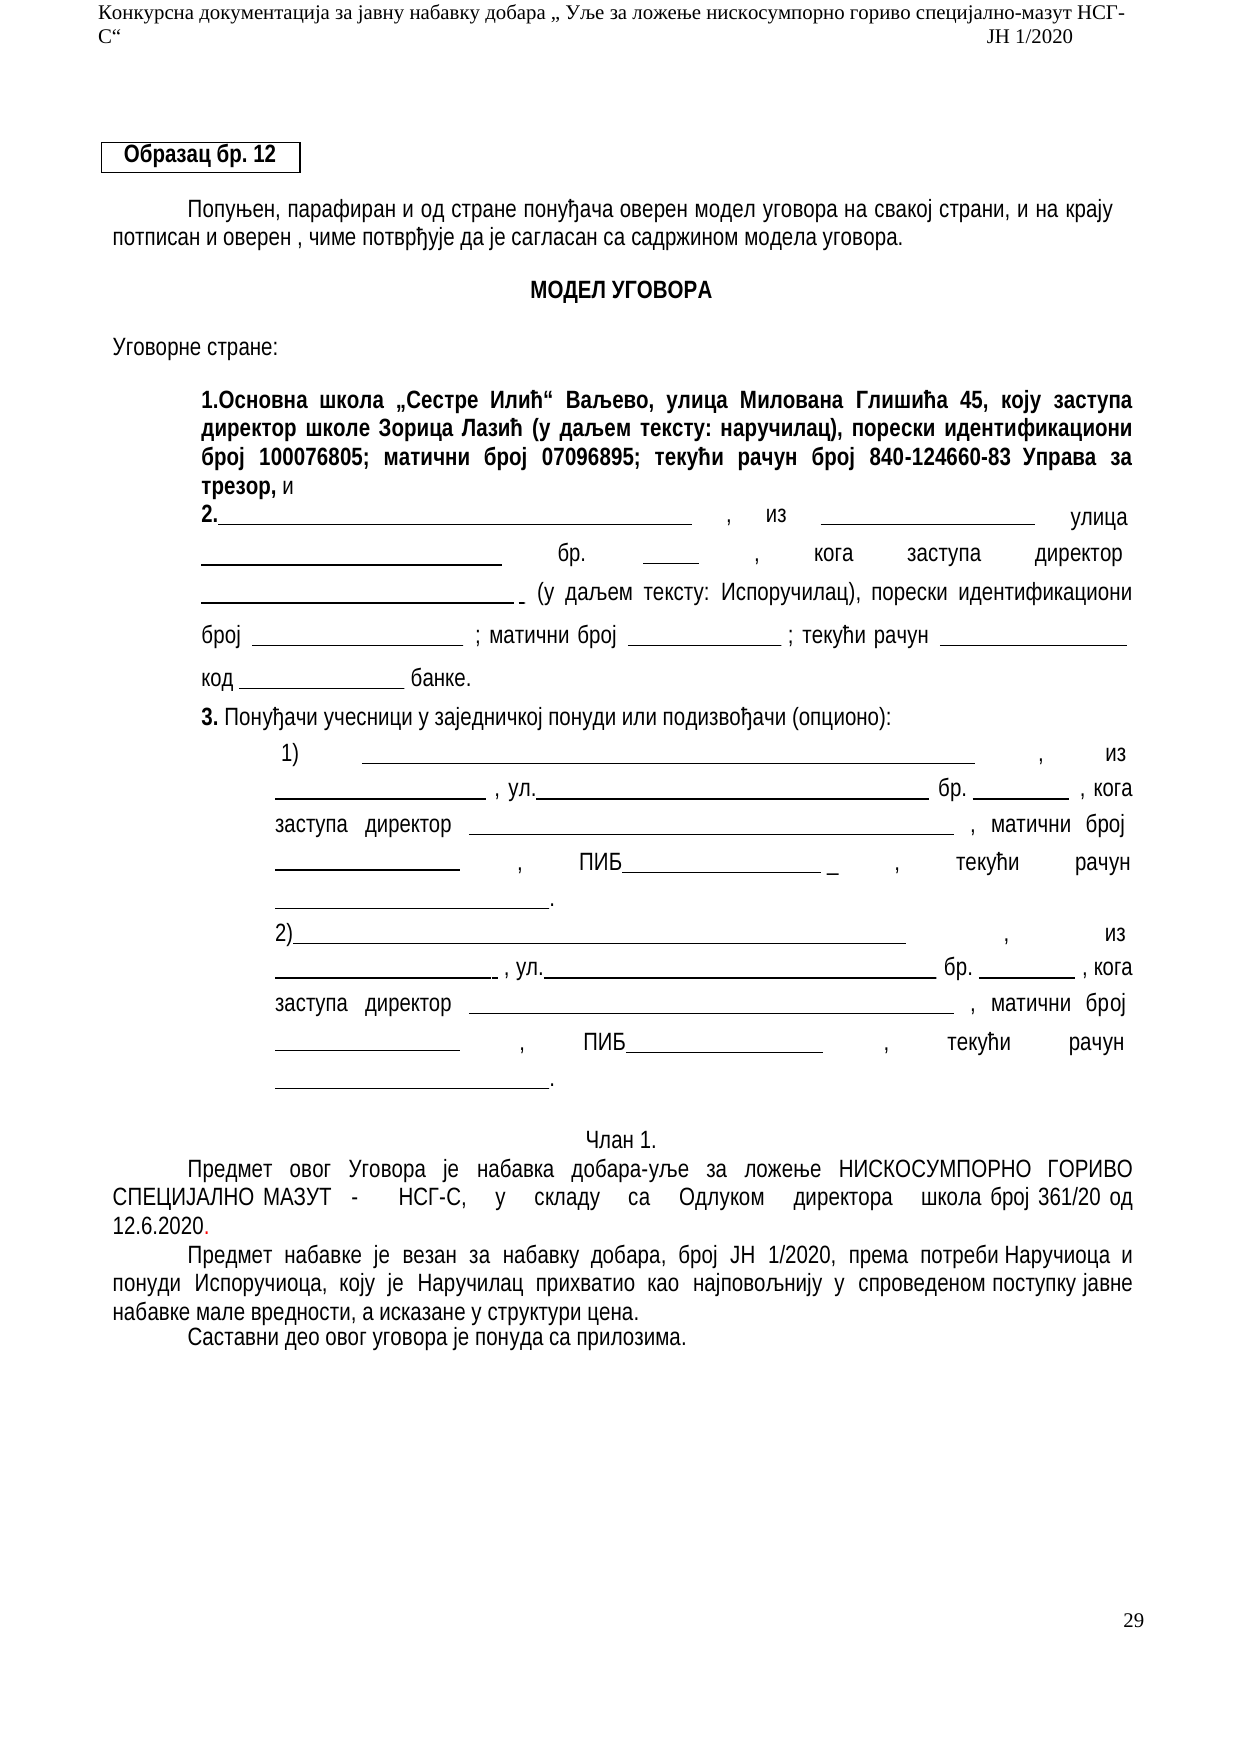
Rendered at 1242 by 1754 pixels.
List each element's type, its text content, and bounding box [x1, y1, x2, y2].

text 2. , из [201, 503, 1042, 526]
text 3. Понуђачи учесници у заједничкој понуди или подизвођачи (опционо): [201, 706, 901, 729]
text заступа директор [275, 813, 960, 836]
text 1.Oсновна школа „Сестре Илић“ Ваљево, улица Милована Глишића 45, коју заступа директор школе Зорица Лазић (у даљем тексту: наручилац), порески идентификациони број 100076805; матични број 07096895; текући рачун број 840-124660-83 Управа за трезор, и [201, 385, 1133, 499]
text улица [1070, 506, 1144, 529]
text , из [1003, 922, 1144, 945]
text 1) [281, 742, 981, 765]
text заступа директор [275, 992, 960, 1015]
text бр. [98, 542, 699, 565]
text Предмет набавке је везан за набавку добара, број ЈН 1/2020, према потреби Наручиоца и понуди Испоручиоца, коју је Наручилац прихватио као најповољнију у спроведеном поступку јавне набавке мале вредности, а исказане у структури цена. [112, 1239, 1133, 1326]
text , ул. бр. , кога [275, 956, 1144, 979]
text Члан 1. [580, 1125, 661, 1154]
text . [275, 887, 1144, 910]
text . [275, 1067, 824, 1090]
text , из [1038, 742, 1144, 765]
text (у даљем тексту: Испоручилац), порески идентификациони број ; матични број ; текући рачун код банке. [201, 577, 1133, 692]
text 2) [275, 922, 912, 945]
text МОДЕЛ УГОВОРА [506, 275, 736, 303]
text Попуњен, парафиран и од стране понуђача оверен модел уговора на свакој страни, и на крају потписан и оверен , чиме потврђује да је сагласан са садржином модела уговора. [112, 193, 1132, 251]
text Предмет овог Уговора је набавка добара-уље за ложење НИСКОСУМПОРНО ГОРИВО СПЕЦИЈАЛНО МАЗУТ - НСГ-С, у складу са Одлуком директора школа број 361/20 од 12.6.2020. [112, 1154, 1133, 1239]
text , матични број [970, 813, 1144, 836]
text , ПИБ _ , текући рачун [517, 847, 1144, 876]
text , ул. бр. , кога [275, 777, 1144, 800]
text , текући рачун [883, 1027, 1144, 1056]
text , матични број [970, 992, 1144, 1015]
text Уговорне стране: [112, 332, 1144, 361]
text Саставни део овог уговора је понуда са прилозима. [187, 1326, 1144, 1348]
text Образац бр. 12 [123, 143, 1144, 166]
text , ПИБ [519, 1027, 829, 1056]
text , кога заступа директор [754, 542, 1144, 565]
